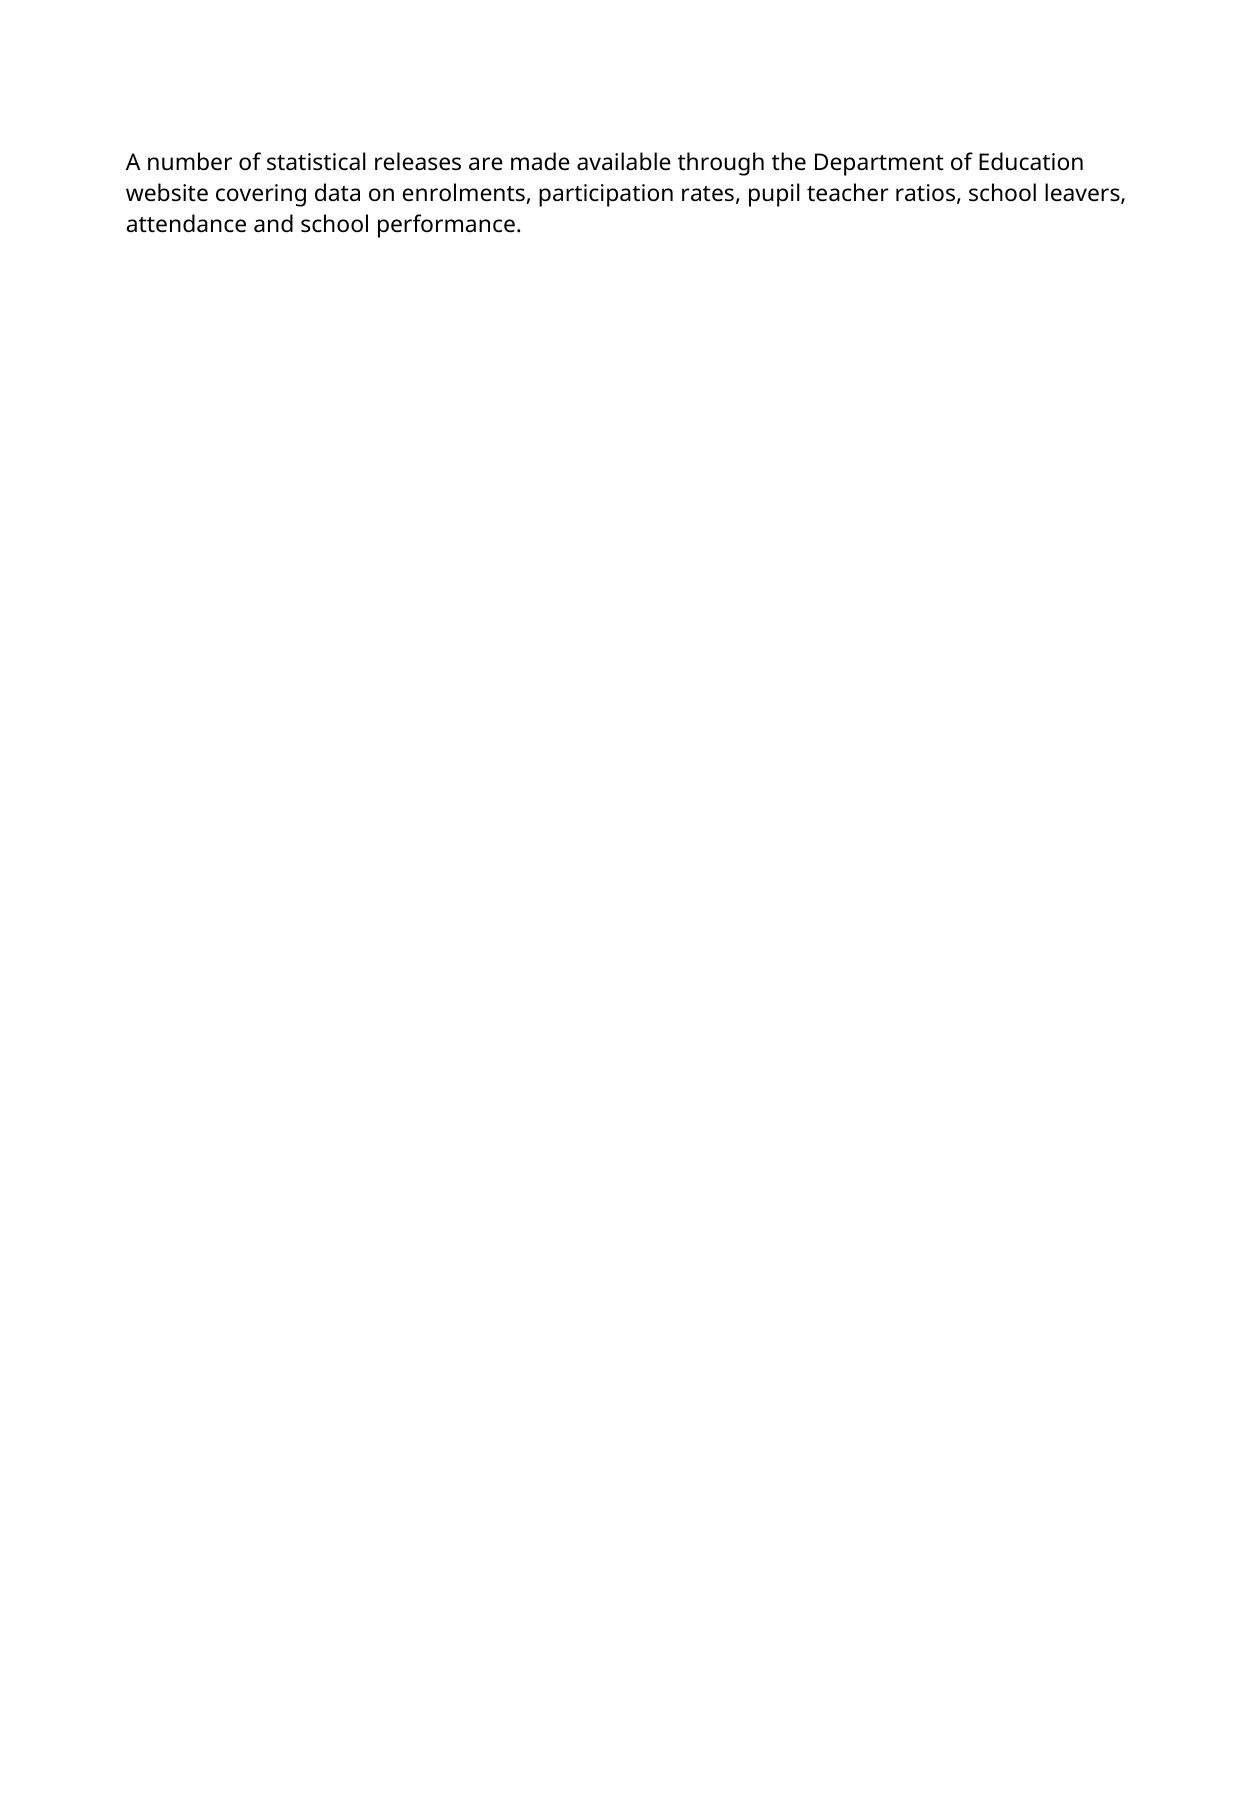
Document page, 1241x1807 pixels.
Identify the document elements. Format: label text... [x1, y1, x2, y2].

text A number of statistical releases are made available through the Department of Education website covering data on enrolments, participation rates, pupil teacher ratios, school leavers, attendance and school performance. [126, 146, 1152, 239]
